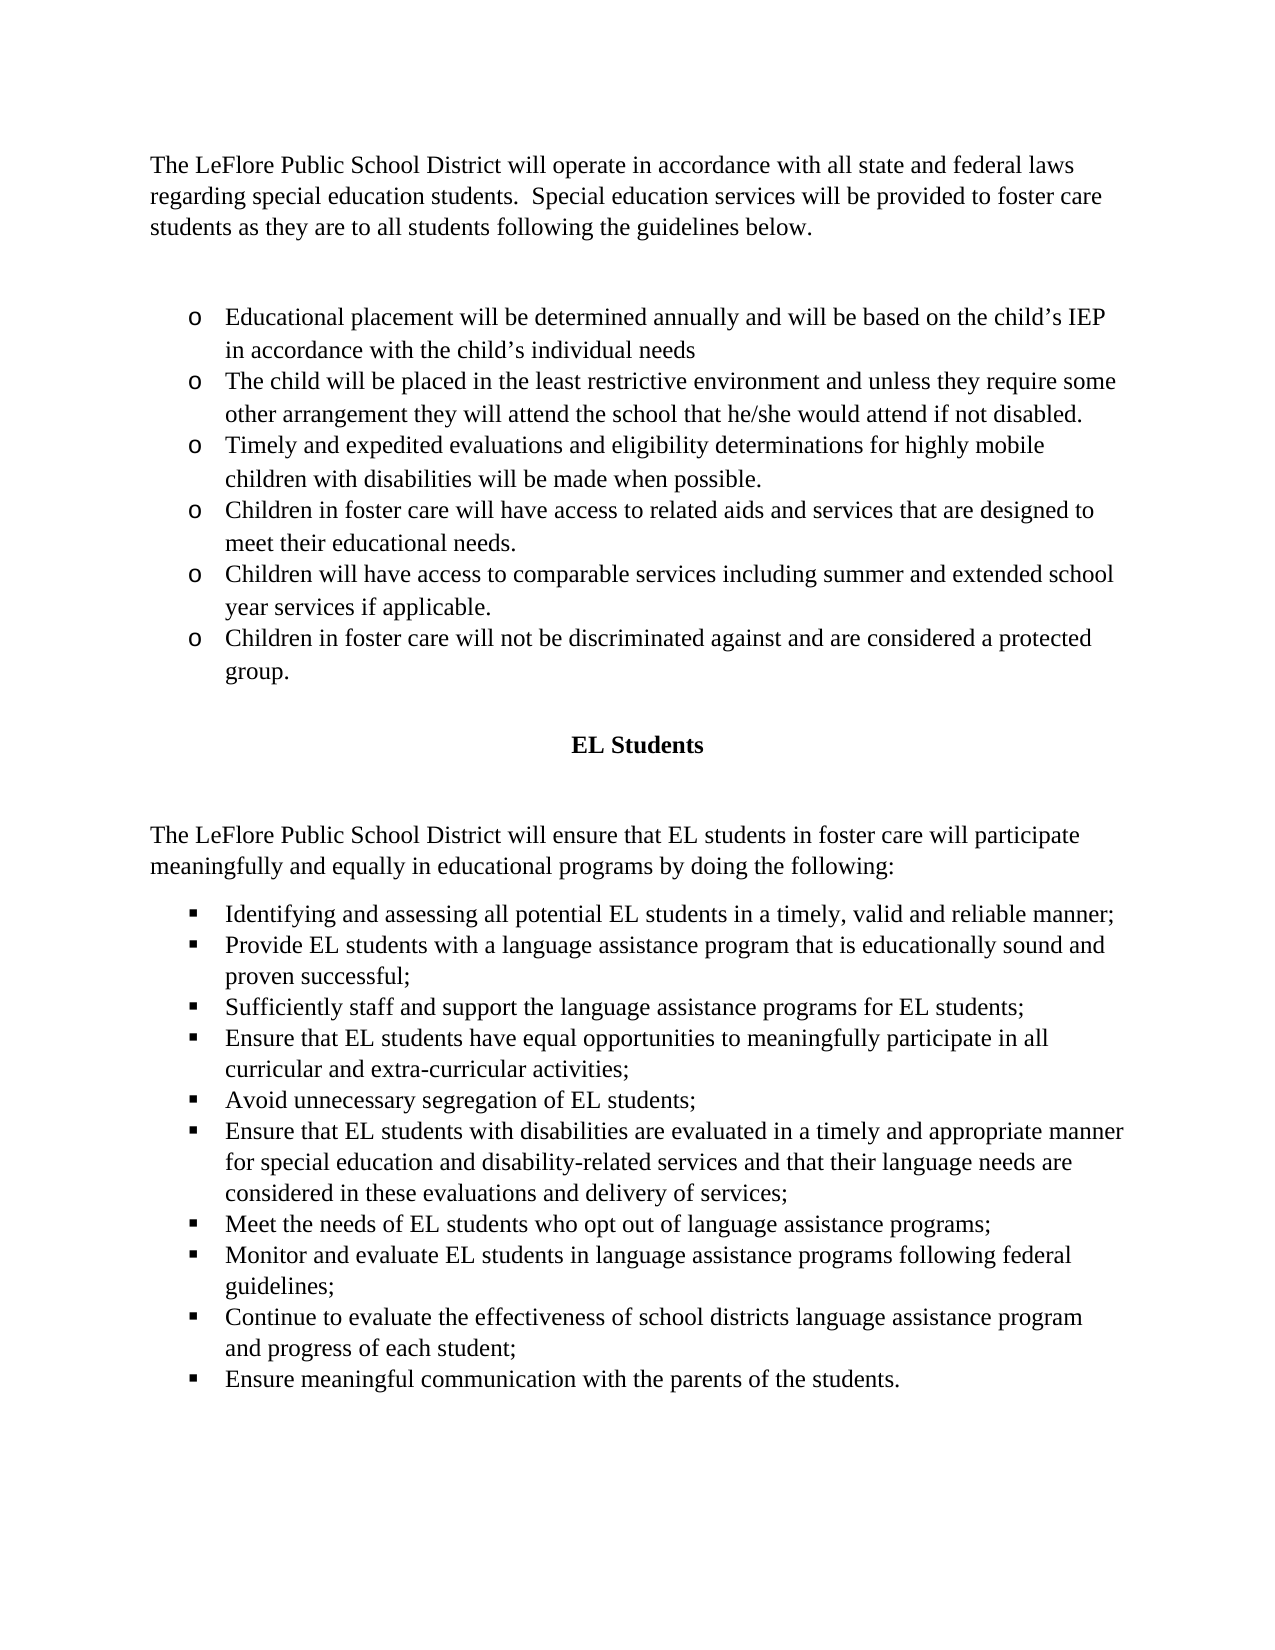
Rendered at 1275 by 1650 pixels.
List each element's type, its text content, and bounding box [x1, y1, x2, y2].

list Provide EL students with a language assistance program that is educationally sound and proven successful; [187, 930, 1125, 989]
list Ensure meaningful communication with the parents of the students. [187, 1364, 1125, 1393]
list Ensure that EL students have equal opportunities to meaningfully participate in all curricular and extra-curricular activities; [187, 1023, 1125, 1083]
list Meet the needs of EL students who opt out of language assistance programs; [187, 1209, 1125, 1238]
list Educational placement will be determined annually and will be based on the child’s IEP in accordance with the child’s individual needs [187, 302, 1125, 364]
list Timely and expedited evaluations and eligibility determinations for highly mobile children with disabilities will be made when possible. [187, 431, 1125, 492]
list Sufficiently staff and support the language assistance programs for EL students; [187, 992, 1125, 1021]
list Ensure that EL students with disabilities are evaluated in a timely and appropriate manner for special education and disability-related services and that their language needs are considered in these evaluations and delivery of services; [187, 1116, 1125, 1207]
list Children in foster care will not be discriminated against and are considered a protected group. [187, 623, 1125, 685]
text The LeFlore Public School District will ensure that EL students in foster care will participate meaningfully and equally in educational programs by doing the following: [150, 820, 1125, 880]
list Children will have access to comparable services including summer and extended school year services if applicable. [187, 559, 1125, 621]
list Children in foster care will have access to related aids and services that are designed to meet their educational needs. [187, 495, 1125, 557]
list Monitor and evaluate EL students in language assistance programs following federal guidelines; [187, 1240, 1125, 1300]
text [150, 150, 1125, 241]
text EL Students [150, 730, 1125, 758]
list Identifying and assessing all potential EL students in a timely, valid and reliable manner; [187, 899, 1125, 927]
list Continue to evaluate the effectiveness of school districts language assistance program and progress of each student; [187, 1302, 1125, 1362]
list The child will be placed in the least restrictive environment and unless they require some other arrangement they will attend the school that he/she would attend if not disabled. [187, 366, 1125, 428]
list Avoid unnecessary segregation of EL students; [187, 1085, 1125, 1114]
